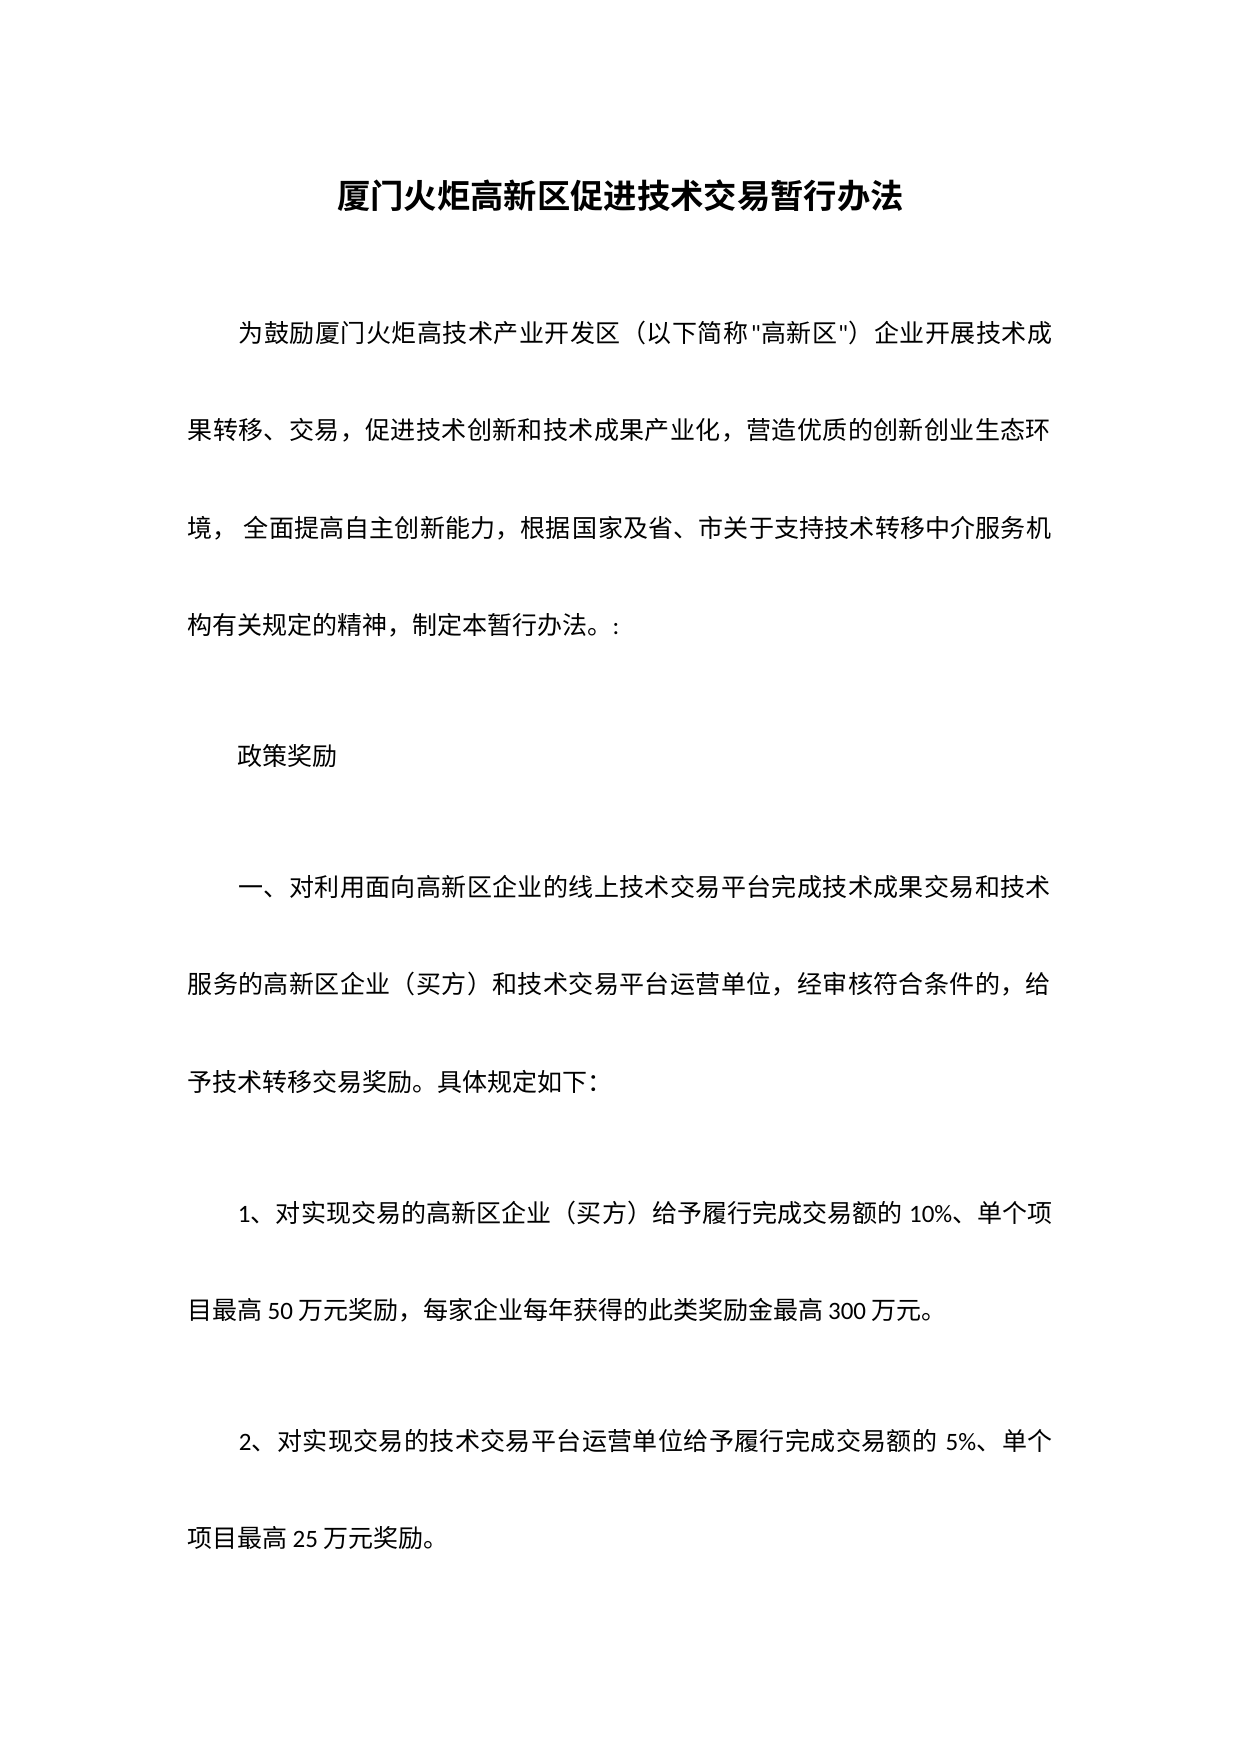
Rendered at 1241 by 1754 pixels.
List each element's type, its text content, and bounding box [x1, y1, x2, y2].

text 一、对利用面向高新区企业的线上技术交易平台完成技术成果交易和技术服务的高新区企业（买方）和技术交易平台运营单位，经审核符合条件的，给予技术转移交易奖励。具体规定如下： [187, 853, 1053, 1113]
text 厦门火炬高新区促进技术交易暂行办法 [187, 162, 1053, 227]
text 为鼓励厦门火炬高技术产业开发区（以下简称"高新区"）企业开展技术成果转移、交易，促进技术创新和技术成果产业化，营造优质的创新创业生态环境， 全面提高自主创新能力，根据国家及省、市关于支持技术转移中介服务机构有关规定的精神，制定本暂行办法。: [187, 299, 1053, 656]
text 1、对实现交易的高新区企业（买方）给予履行完成交易额的10%、单个项目最高50万元奖励，每家企业每年获得的此类奖励金最高300万元。 [187, 1179, 1053, 1341]
text 政策奖励 [187, 722, 1053, 787]
text 2、对实现交易的技术交易平台运营单位给予履行完成交易额的5%、单个项目最高25万元奖励。 [187, 1407, 1053, 1569]
